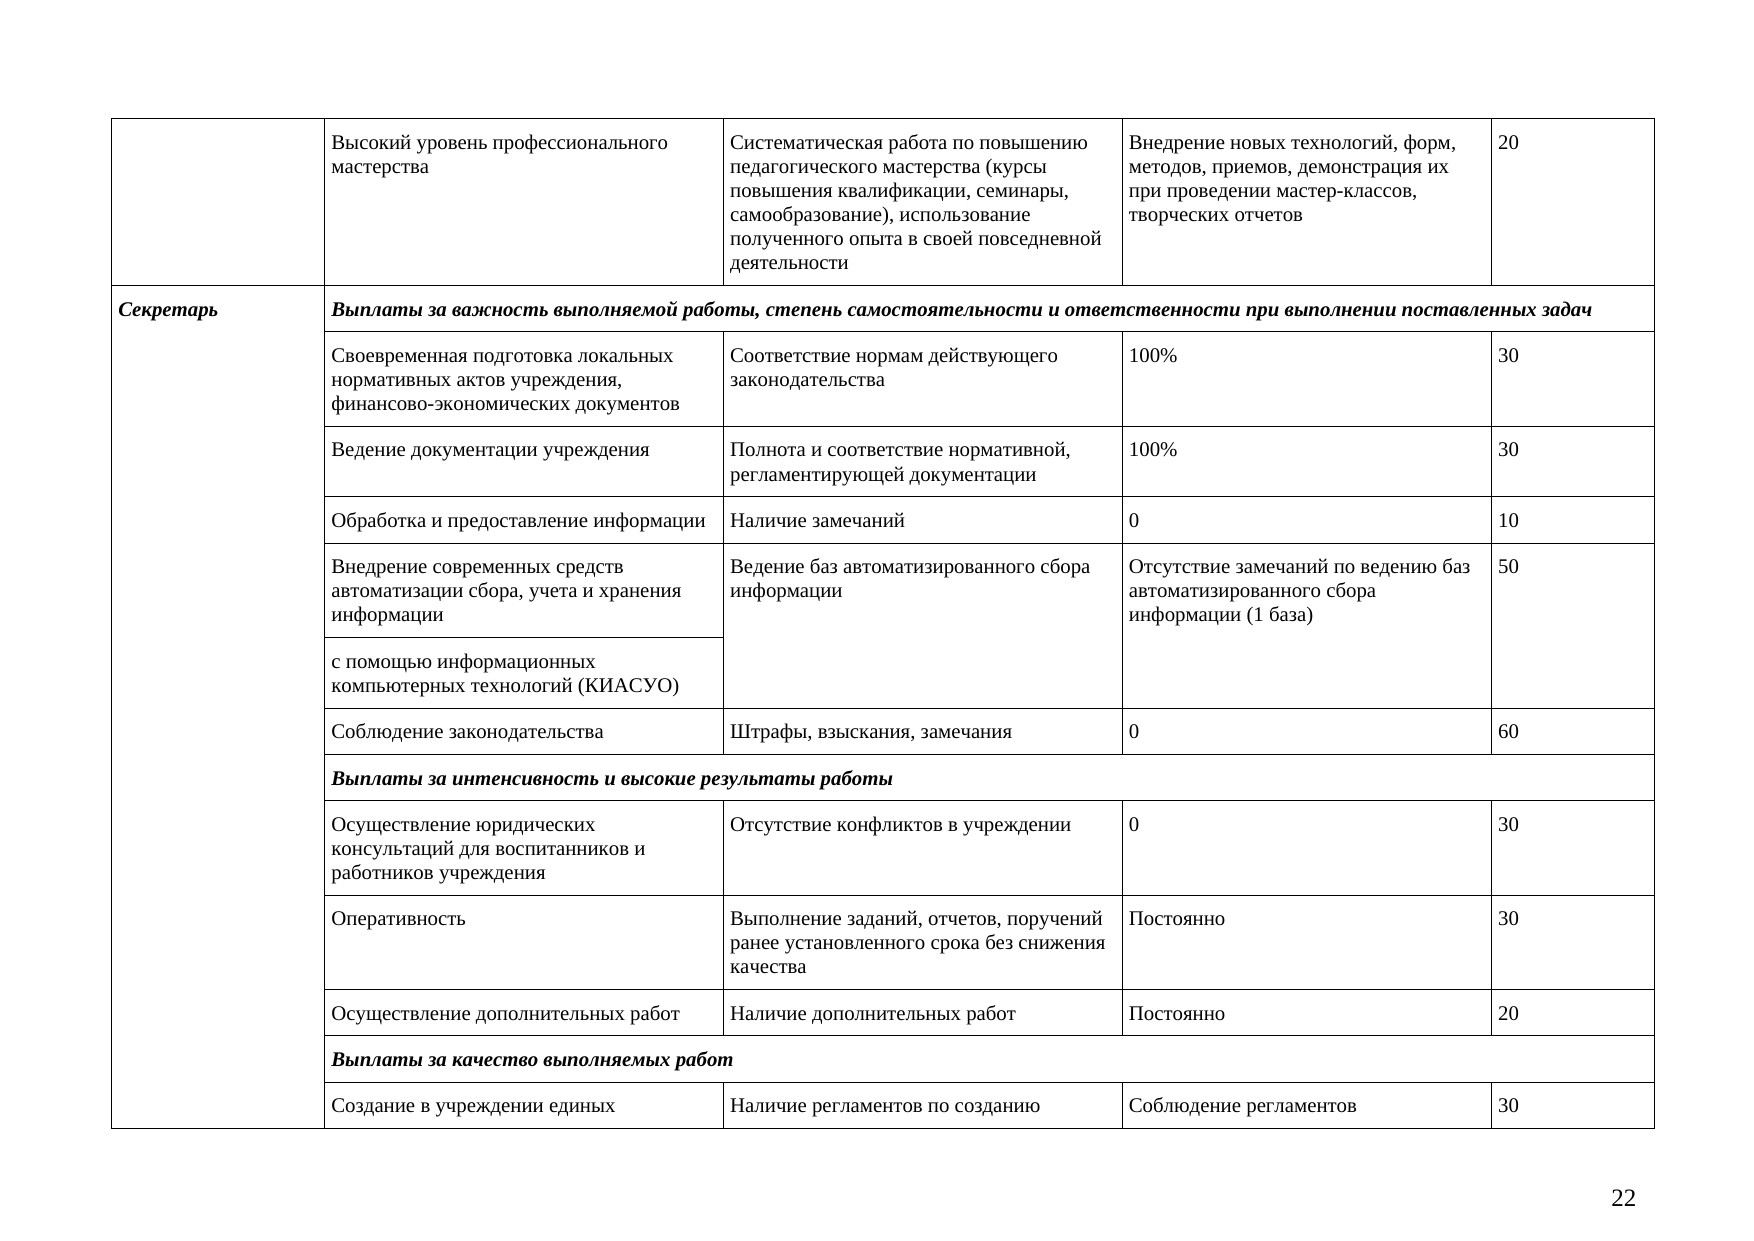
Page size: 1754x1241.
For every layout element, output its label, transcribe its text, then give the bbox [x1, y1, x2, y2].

table_cell Ведение документации учреждения [325, 427, 723, 496]
table_cell Осуществление юридических консультаций для воспитанников и работников учреждения [325, 801, 723, 894]
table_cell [724, 1083, 1122, 1128]
table_cell Выплаты за качество выполняемых работ [325, 1036, 1654, 1082]
table_cell 30 [1492, 1083, 1654, 1128]
table_cell Внедрение современных средств автоматизации сбора, учета и хранения информации [325, 544, 723, 637]
table_cell Полнота и соответствие нормативной, регламентирующей документации [724, 427, 1122, 496]
table_cell Выплаты за интенсивность и высокие результаты работы [325, 755, 1654, 800]
table_cell Постоянно [1123, 896, 1491, 989]
table_cell 30 [1492, 801, 1654, 894]
table_cell Своевременная подготовка локальных нормативных актов учреждения, финансово-экономических документов [325, 332, 723, 426]
table_cell 0 [1123, 709, 1491, 754]
table_cell 10 [1492, 497, 1654, 542]
table_cell Штрафы, взыскания, замечания [724, 709, 1122, 754]
table_cell Обработка и предоставление информации [325, 497, 723, 542]
table_cell Секретарь [112, 286, 324, 1128]
table_cell 60 [1492, 709, 1654, 754]
table_cell Соответствие нормам действующего законодательства [724, 332, 1122, 426]
table_cell Высокий уровень профессионального мастерства [325, 119, 723, 285]
table_cell 20 [1492, 119, 1654, 285]
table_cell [325, 1083, 723, 1128]
table_cell 100% [1123, 427, 1491, 496]
table_cell Постоянно [1123, 990, 1491, 1035]
table_cell 50 [1492, 544, 1654, 707]
table_cell 30 [1492, 427, 1654, 496]
table_cell Соблюдение законодательства [325, 709, 723, 754]
table_cell Наличие замечаний [724, 497, 1122, 542]
table_cell Осуществление дополнительных работ [325, 990, 723, 1035]
table_cell Оперативность [325, 896, 723, 989]
table_cell Наличие дополнительных работ [724, 990, 1122, 1035]
table_cell 0 [1123, 801, 1491, 894]
table_cell Отсутствие замечаний по ведению баз автоматизированного сбора информации (1 база) [1123, 544, 1491, 707]
table_cell 30 [1492, 332, 1654, 426]
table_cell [1123, 1083, 1491, 1128]
table_cell Ведение баз автоматизированного сбора информации [724, 544, 1122, 707]
table_cell Выполнение заданий, отчетов, поручений ранее установленного срока без снижения качества [724, 896, 1122, 989]
table_cell 20 [1492, 990, 1654, 1035]
table_cell Выплаты за важность выполняемой работы, степень самостоятельности и ответственности при выполнении поставленных задач [325, 286, 1654, 331]
table_cell 0 [1123, 497, 1491, 542]
table_cell с помощью информационных компьютерных технологий (КИАСУО) [325, 638, 723, 707]
table_cell Внедрение новых технологий, форм, методов, приемов, демонстрация их при проведении мастер-классов, творческих отчетов [1123, 119, 1491, 285]
table_cell 30 [1492, 896, 1654, 989]
table_cell Отсутствие конфликтов в учреждении [724, 801, 1122, 894]
table_cell Систематическая работа по повышению педагогического мастерства (курсы повышения квалификации, семинары, самообразование), использование полученного опыта в своей повседневной деятельности [724, 119, 1122, 285]
table_cell 100% [1123, 332, 1491, 426]
